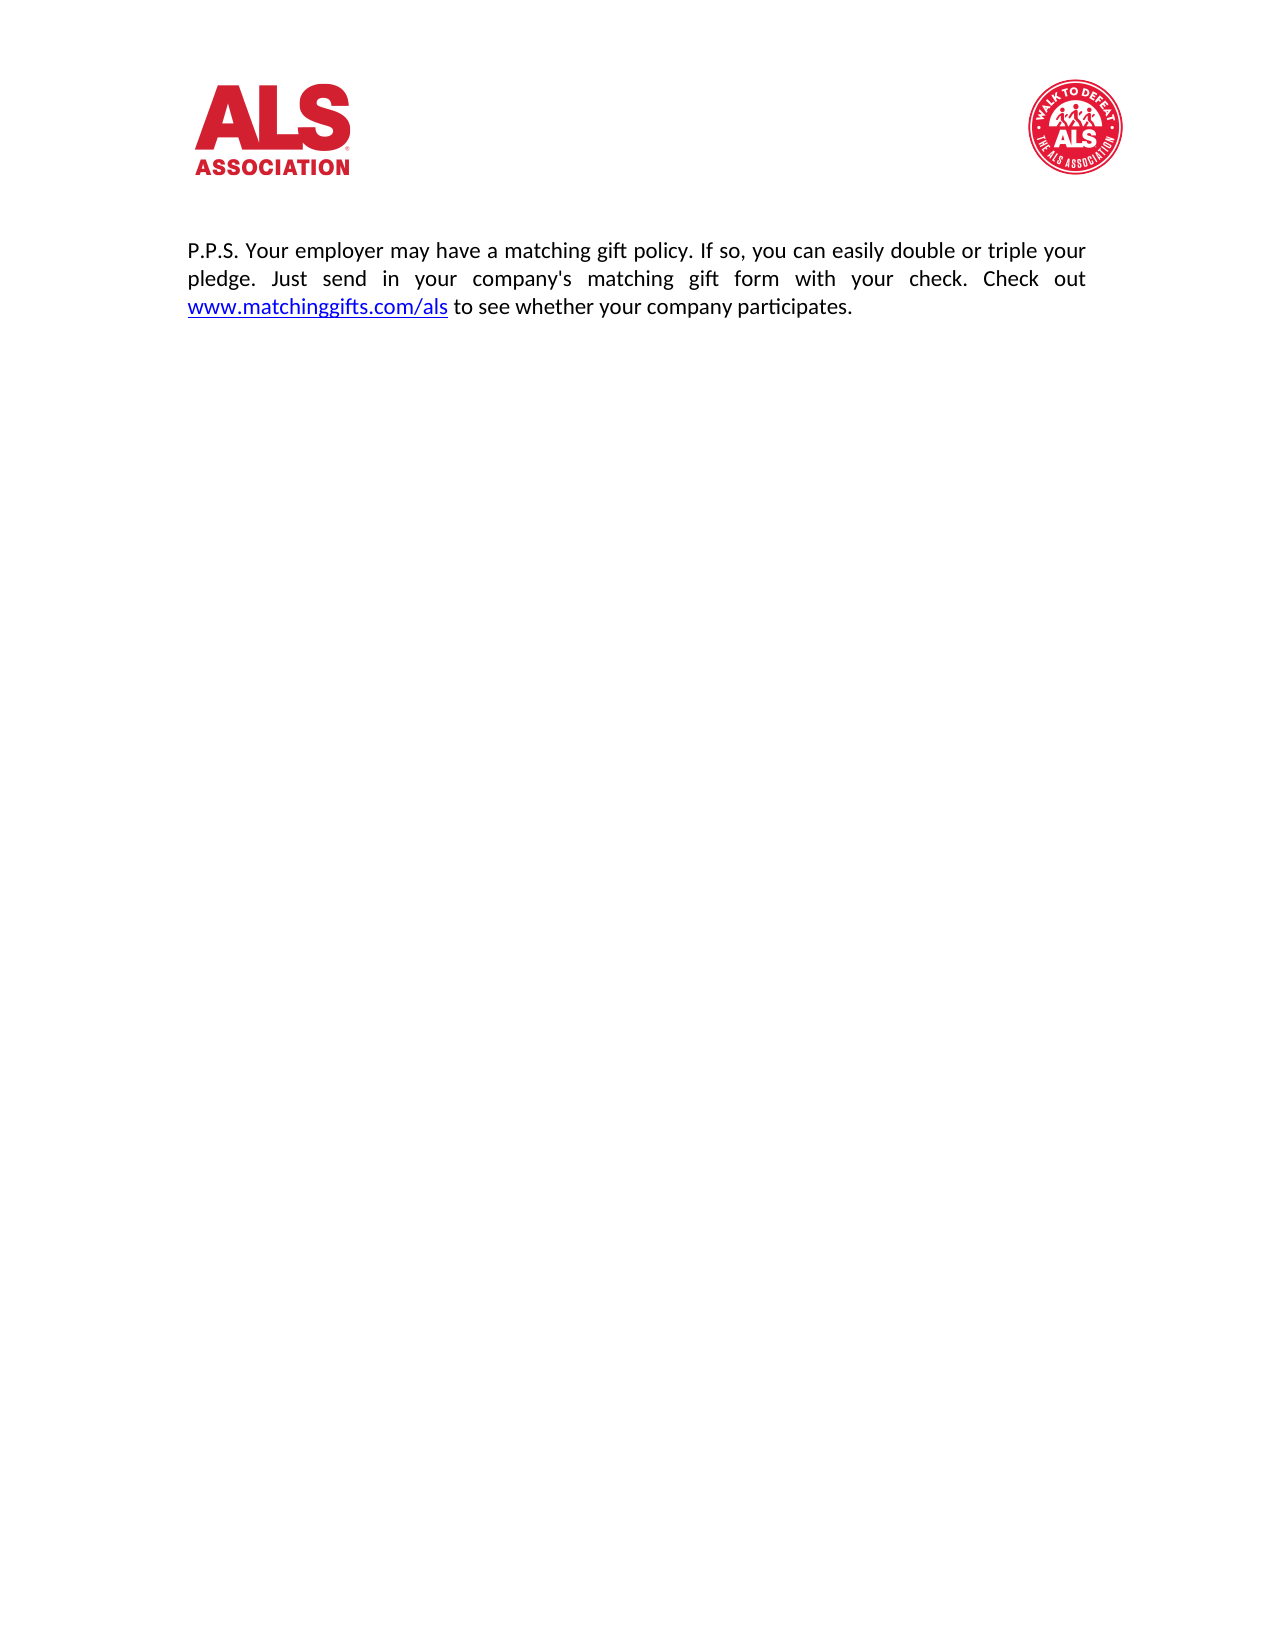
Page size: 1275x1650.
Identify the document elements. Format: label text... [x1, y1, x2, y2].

text P.P.S. Your employer may have a matching gift policy. If so, you can easily double or triple your pledge. Just send in your company's matching gift form with your check. Check out www.matchinggifts.com/als to see whether your company participates. [187, 236, 1087, 321]
picture [1023, 75, 1128, 180]
picture [187, 79, 358, 180]
